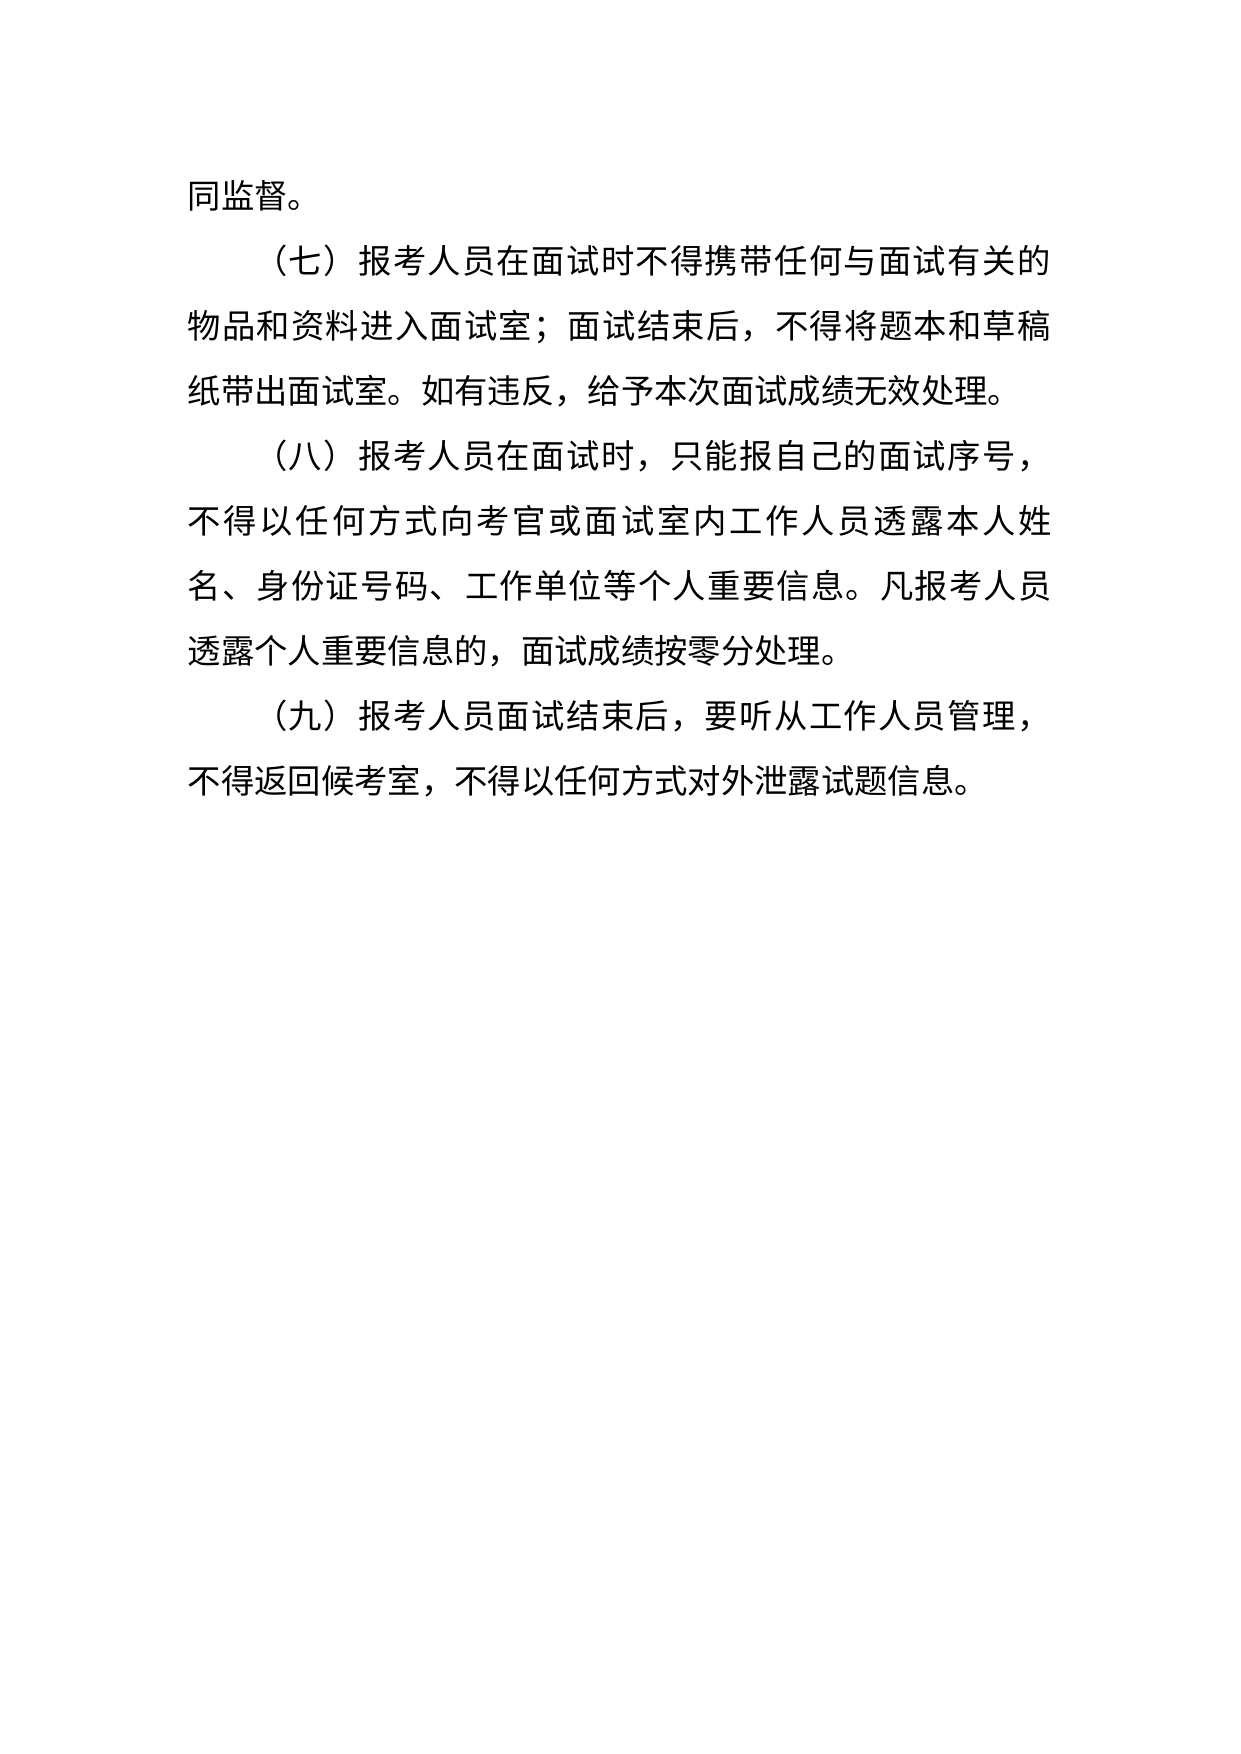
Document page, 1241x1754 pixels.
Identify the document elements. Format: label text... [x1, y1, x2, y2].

text （九）报考人员面试结束后，要听从工作人员管理，不得返回候考室，不得以任何方式对外泄露试题信息。 [187, 682, 1053, 812]
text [187, 162, 1053, 227]
text （七）报考人员在面试时不得携带任何与面试有关的物品和资料进入面试室；面试结束后，不得将题本和草稿纸带出面试室。如有违反，给予本次面试成绩无效处理。 [187, 227, 1053, 422]
text （八）报考人员在面试时，只能报自己的面试序号，不得以任何方式向考官或面试室内工作人员透露本人姓名、身份证号码、工作单位等个人重要信息。凡报考人员透露个人重要信息的，面试成绩按零分处理。 [187, 422, 1053, 682]
